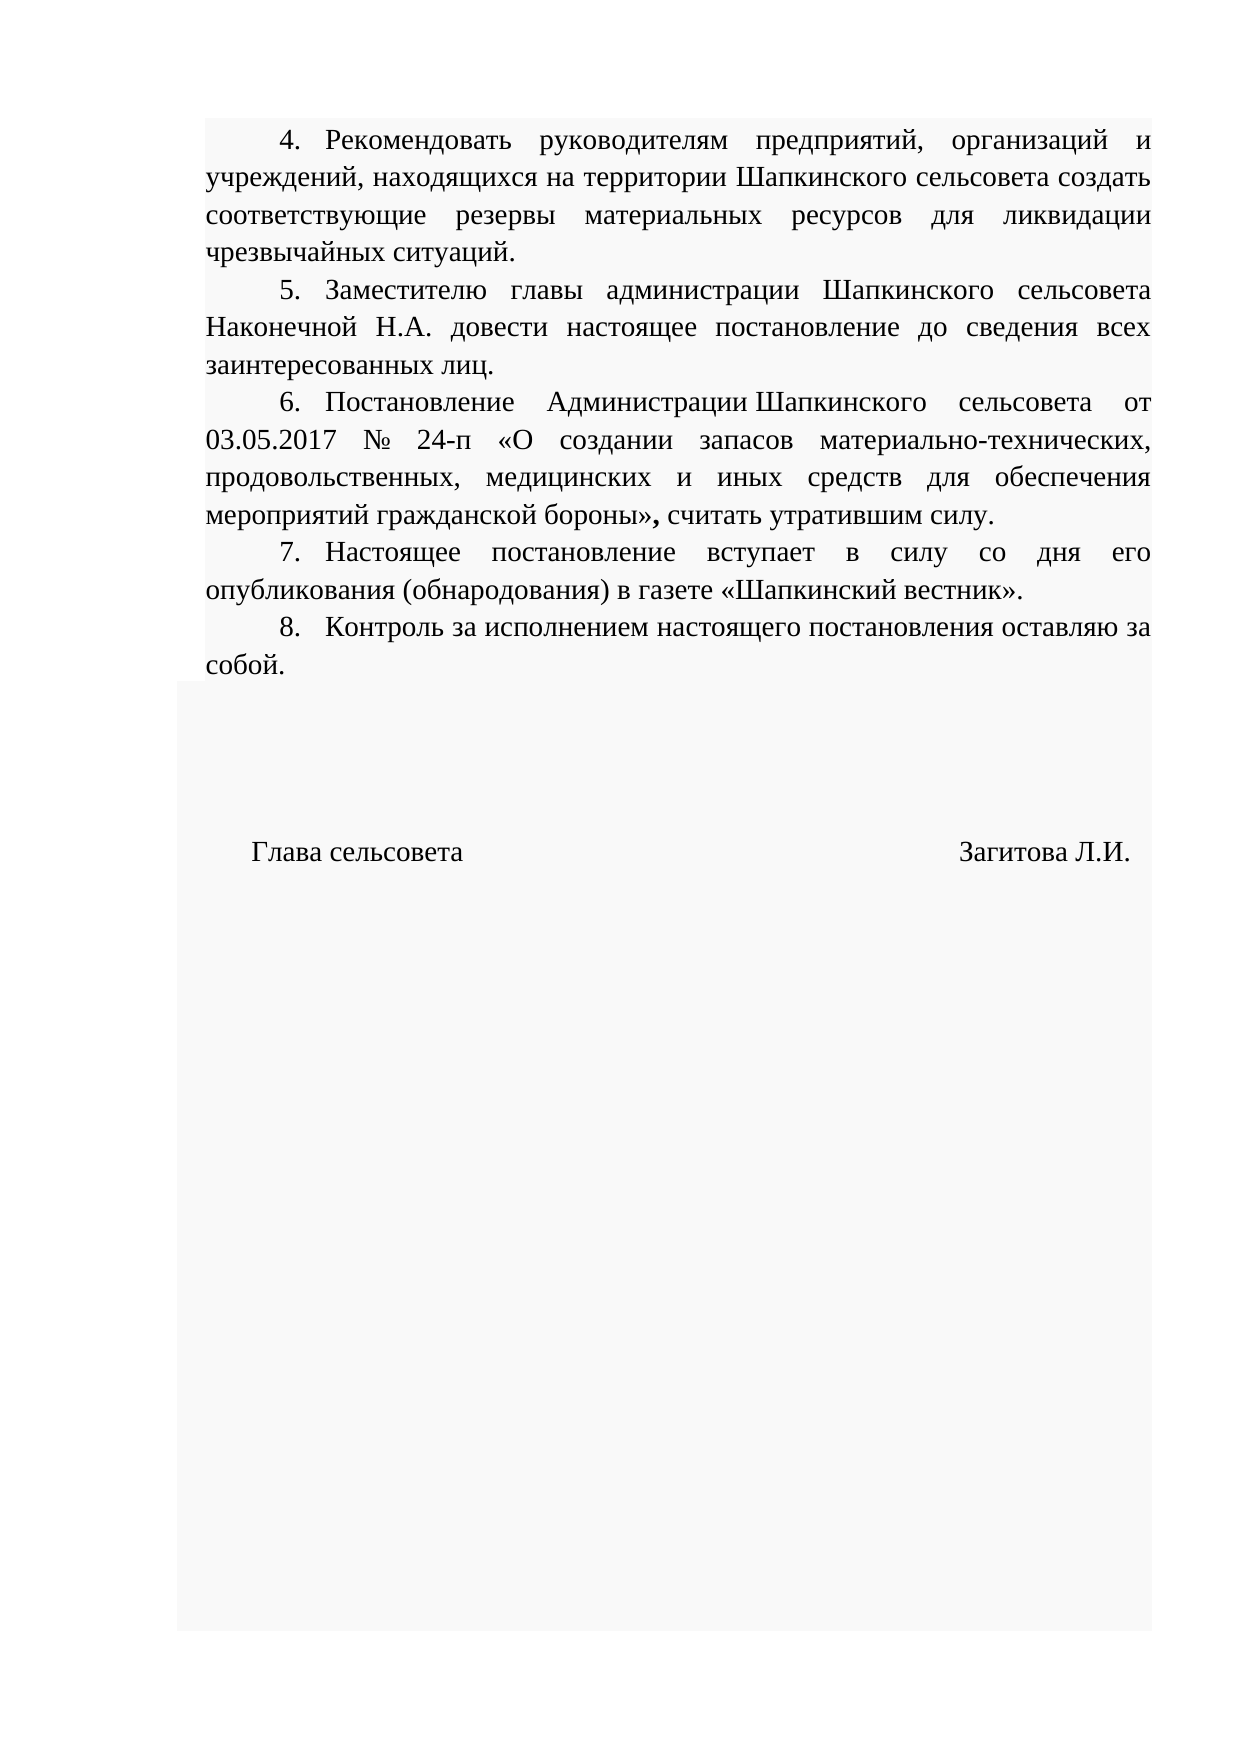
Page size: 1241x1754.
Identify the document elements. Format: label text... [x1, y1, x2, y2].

list Рекомендовать руководителям предприятий, организаций и учреждений, находящихся на территории Шапкинского сельсовета создать соответствующие резервы материальных ресурсов для ликвидации чрезвычайных ситуаций. [205, 118, 1152, 268]
text Глава сельсовета Загитова Л.И. [177, 831, 1152, 868]
list Постановление Администрации Шапкинского сельсовета от 03.05.2017 № 24-п «О создании запасов материально-технических, продовольственных, медицинских и иных средств для обеспечения мероприятий гражданской бороны», считать утратившим силу. [205, 381, 1152, 531]
list Контроль за исполнением настоящего постановления оставляю за собой. [205, 606, 1152, 681]
list Настоящее постановление вступает в силу со дня его опубликования (обнародования) в газете «Шапкинский вестник». [205, 531, 1152, 606]
list Заместителю главы администрации Шапкинского сельсовета Наконечной Н.А. довести настоящее постановление до сведения всех заинтересованных лиц. [205, 268, 1152, 381]
